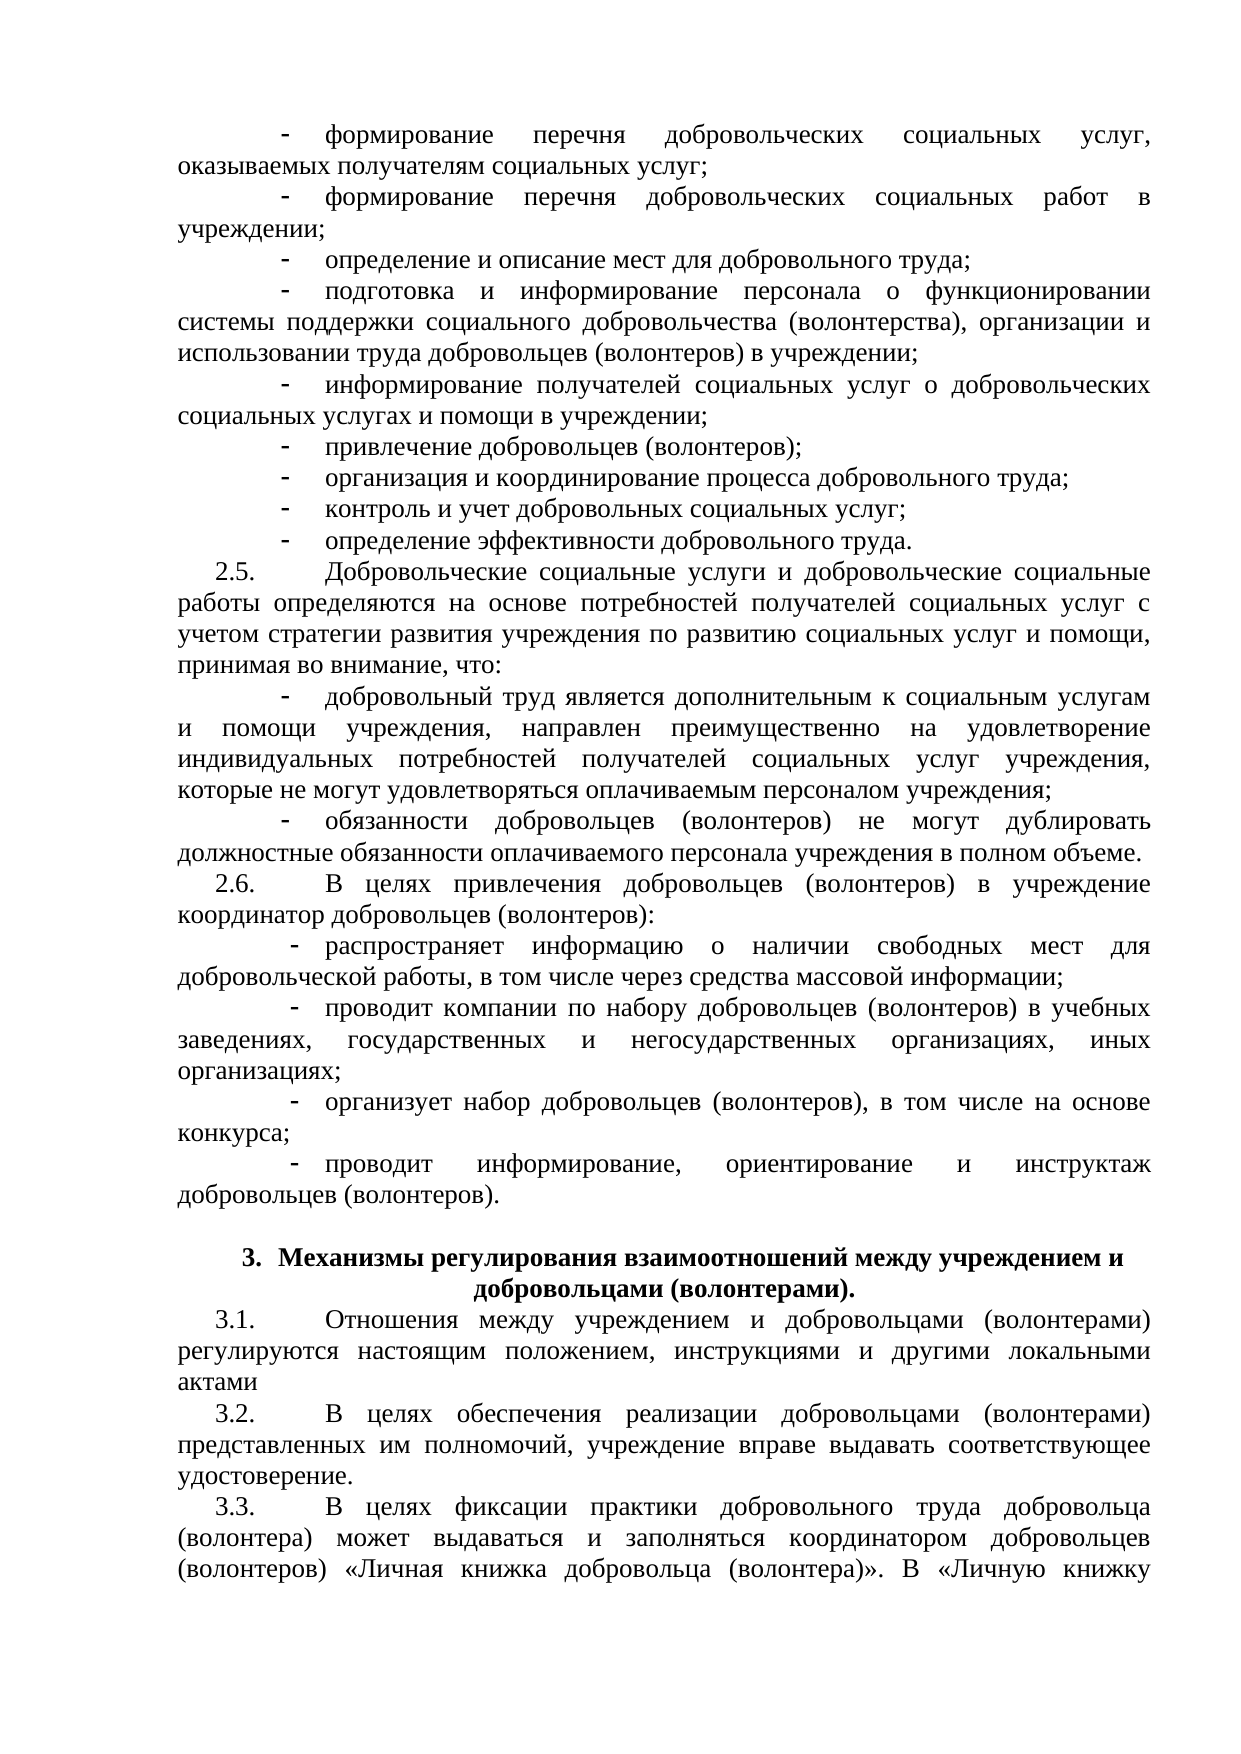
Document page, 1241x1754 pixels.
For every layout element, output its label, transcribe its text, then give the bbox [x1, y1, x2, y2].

list организация и координирование процесса добровольного труда; [177, 461, 1152, 493]
list проводит информирование, ориентирование и инструктаж добровольцев (волонтеров). [177, 1147, 1152, 1210]
list распространяет информацию о наличии свободных мест для добровольческой работы, в том числе через средства массовой информации; [177, 929, 1152, 991]
list Добровольческие социальные услуги и добровольческие социальные работы определяются на основе потребностей получателей социальных услуг с учетом стратегии развития учреждения по развитию социальных услуг и помощи, принимая во внимание, что: [177, 555, 1152, 680]
list привлечение добровольцев (волонтеров); [177, 430, 1152, 461]
list формирование перечня добровольческих социальных услуг, оказываемых получателям социальных услуг; [177, 118, 1152, 181]
list В целях обеспечения реализации добровольцами (волонтерами) представленных им полномочий, учреждение вправе выдавать соответствующее удостоверение. [177, 1397, 1152, 1490]
list определение эффективности добровольного труда. [177, 524, 1152, 555]
list проводит компании по набору добровольцев (волонтеров) в учебных заведениях, государственных и негосударственных организациях, иных организациях; [177, 991, 1152, 1085]
list В целях привлечения добровольцев (волонтеров) в учреждение координатор добровольцев (волонтеров): [177, 867, 1152, 929]
list обязанности добровольцев (волонтеров) не могут дублировать должностные обязанности оплачиваемого персонала учреждения в полном объеме. [177, 804, 1152, 867]
list Отношения между учреждением и добровольцами (волонтерами) регулируются настоящим положением, инструкциями и другими локальными актами [177, 1303, 1152, 1397]
list контроль и учет добровольных социальных услуг; [177, 493, 1152, 524]
list подготовка и информирование персонала о функционировании системы поддержки социального добровольчества (волонтерства), организации и использовании труда добровольцев (волонтеров) в учреждении; [177, 274, 1152, 368]
list информирование получателей социальных услуг о добровольческих социальных услугах и помощи в учреждении; [177, 368, 1152, 430]
list добровольный труд является дополнительным к социальным услугам и помощи учреждения, направлен преимущественно на удовлетворение индивидуальных потребностей получателей социальных услуг учреждения, которые не могут удовлетворяться оплачиваемым персоналом учреждения; [177, 680, 1152, 804]
list организует набор добровольцев (волонтеров), в том числе на основе конкурса; [177, 1085, 1152, 1147]
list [177, 1490, 1152, 1583]
list Механизмы регулирования взаимоотношений между учреждением и добровольцами (волонтерами). [177, 1241, 1152, 1303]
list определение и описание мест для добровольного труда; [177, 243, 1152, 274]
list формирование перечня добровольческих социальных работ в учреждении; [177, 181, 1152, 243]
